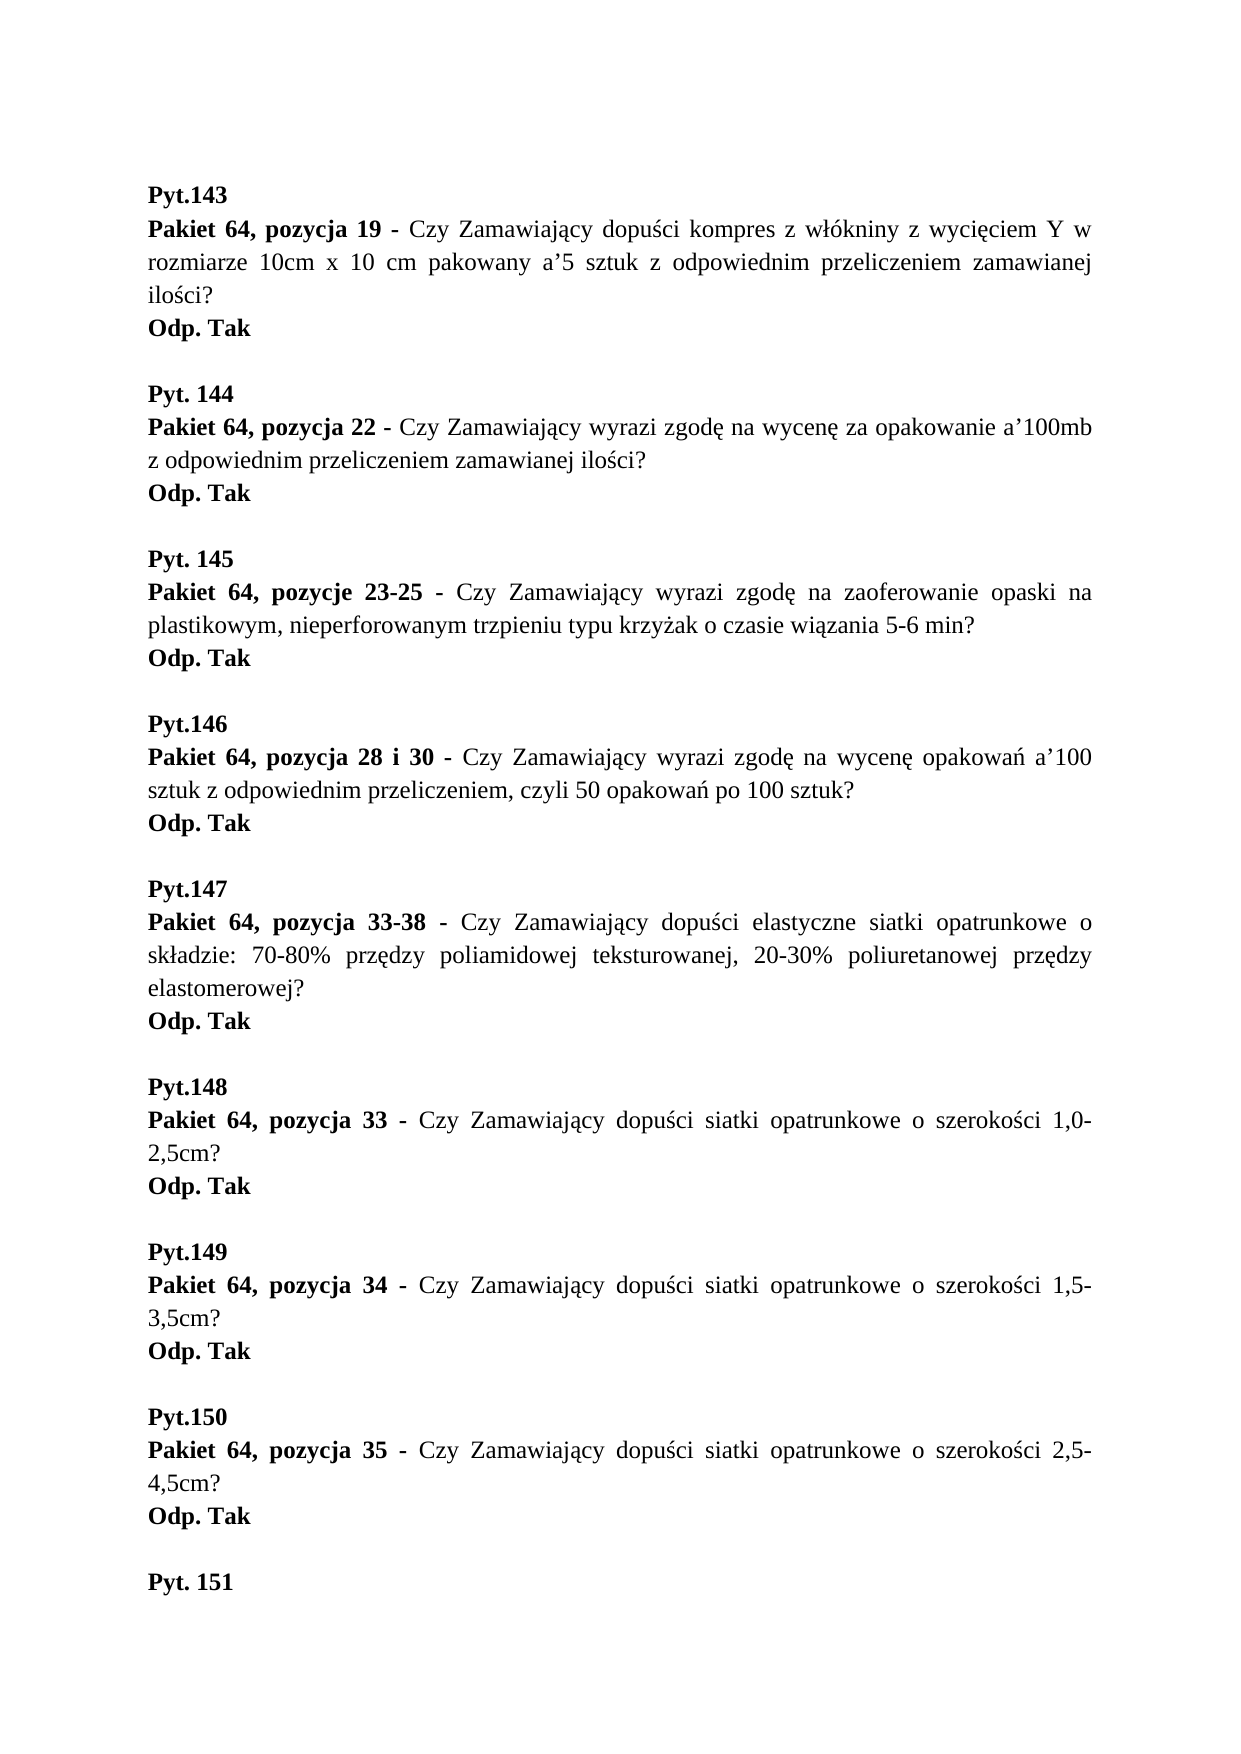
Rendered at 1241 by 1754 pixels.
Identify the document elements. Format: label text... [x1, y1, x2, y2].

text Pakiet 64, pozycje 23-25 - Czy Zamawiający wyrazi zgodę na zaoferowanie opaski na plastikowym, nieperforowanym trzpieniu typu krzyżak o czasie wiązania 5-6 min? [148, 577, 1093, 639]
text Odp. Tak [148, 1006, 1093, 1035]
text Pakiet 64, pozycja 22 - Czy Zamawiający wyrazi zgodę na wycenę za opakowanie a’100mb z odpowiednim przeliczeniem zamawianej ilości? [148, 412, 1093, 473]
text Pyt.147 [148, 874, 1093, 903]
text Pakiet 64, pozycja 33-38 - Czy Zamawiający dopuści elastyczne siatki opatrunkowe o składzie: 70-80% przędzy poliamidowej teksturowanej, 20-30% poliuretanowej przędzy elastomerowej? [148, 907, 1093, 1002]
text Pyt.146 [148, 709, 1093, 738]
text Pakiet 64, pozycja 35 - Czy Zamawiający dopuści siatki opatrunkowe o szerokości 2,5-4,5cm? [148, 1435, 1093, 1497]
text Odp. Tak [148, 1501, 1093, 1530]
text Pakiet 64, pozycja 34 - Czy Zamawiający dopuści siatki opatrunkowe o szerokości 1,5-3,5cm? [148, 1270, 1093, 1332]
text Pyt. 144 [148, 379, 1093, 407]
text Pakiet 64, pozycja 19 - Czy Zamawiający dopuści kompres z włókniny z wycięciem Y w rozmiarze 10cm x 10 cm pakowany a’5 sztuk z odpowiednim przeliczeniem zamawianej ilości? [148, 214, 1093, 308]
text Pyt. 145 [148, 544, 1093, 573]
text Pyt.148 [148, 1072, 1093, 1101]
text Pyt.149 [148, 1237, 1093, 1266]
text Pakiet 64, pozycja 28 i 30 - Czy Zamawiający wyrazi zgodę na wycenę opakowań a’100 sztuk z odpowiednim przeliczeniem, czyli 50 opakowań po 100 sztuk? [148, 742, 1093, 804]
text Pakiet 64, pozycja 33 - Czy Zamawiający dopuści siatki opatrunkowe o szerokości 1,0-2,5cm? [148, 1105, 1093, 1167]
text Odp. Tak [148, 808, 1093, 837]
text Odp. Tak [148, 1171, 1093, 1200]
text Odp. Tak [148, 1336, 1093, 1365]
text Odp. Tak [148, 478, 1093, 507]
text Pyt.143 [148, 181, 1093, 209]
text Odp. Tak [148, 643, 1093, 672]
text Pyt. 151 [148, 1567, 1093, 1596]
text Odp. Tak [148, 313, 1093, 341]
text Pyt.150 [148, 1402, 1093, 1431]
